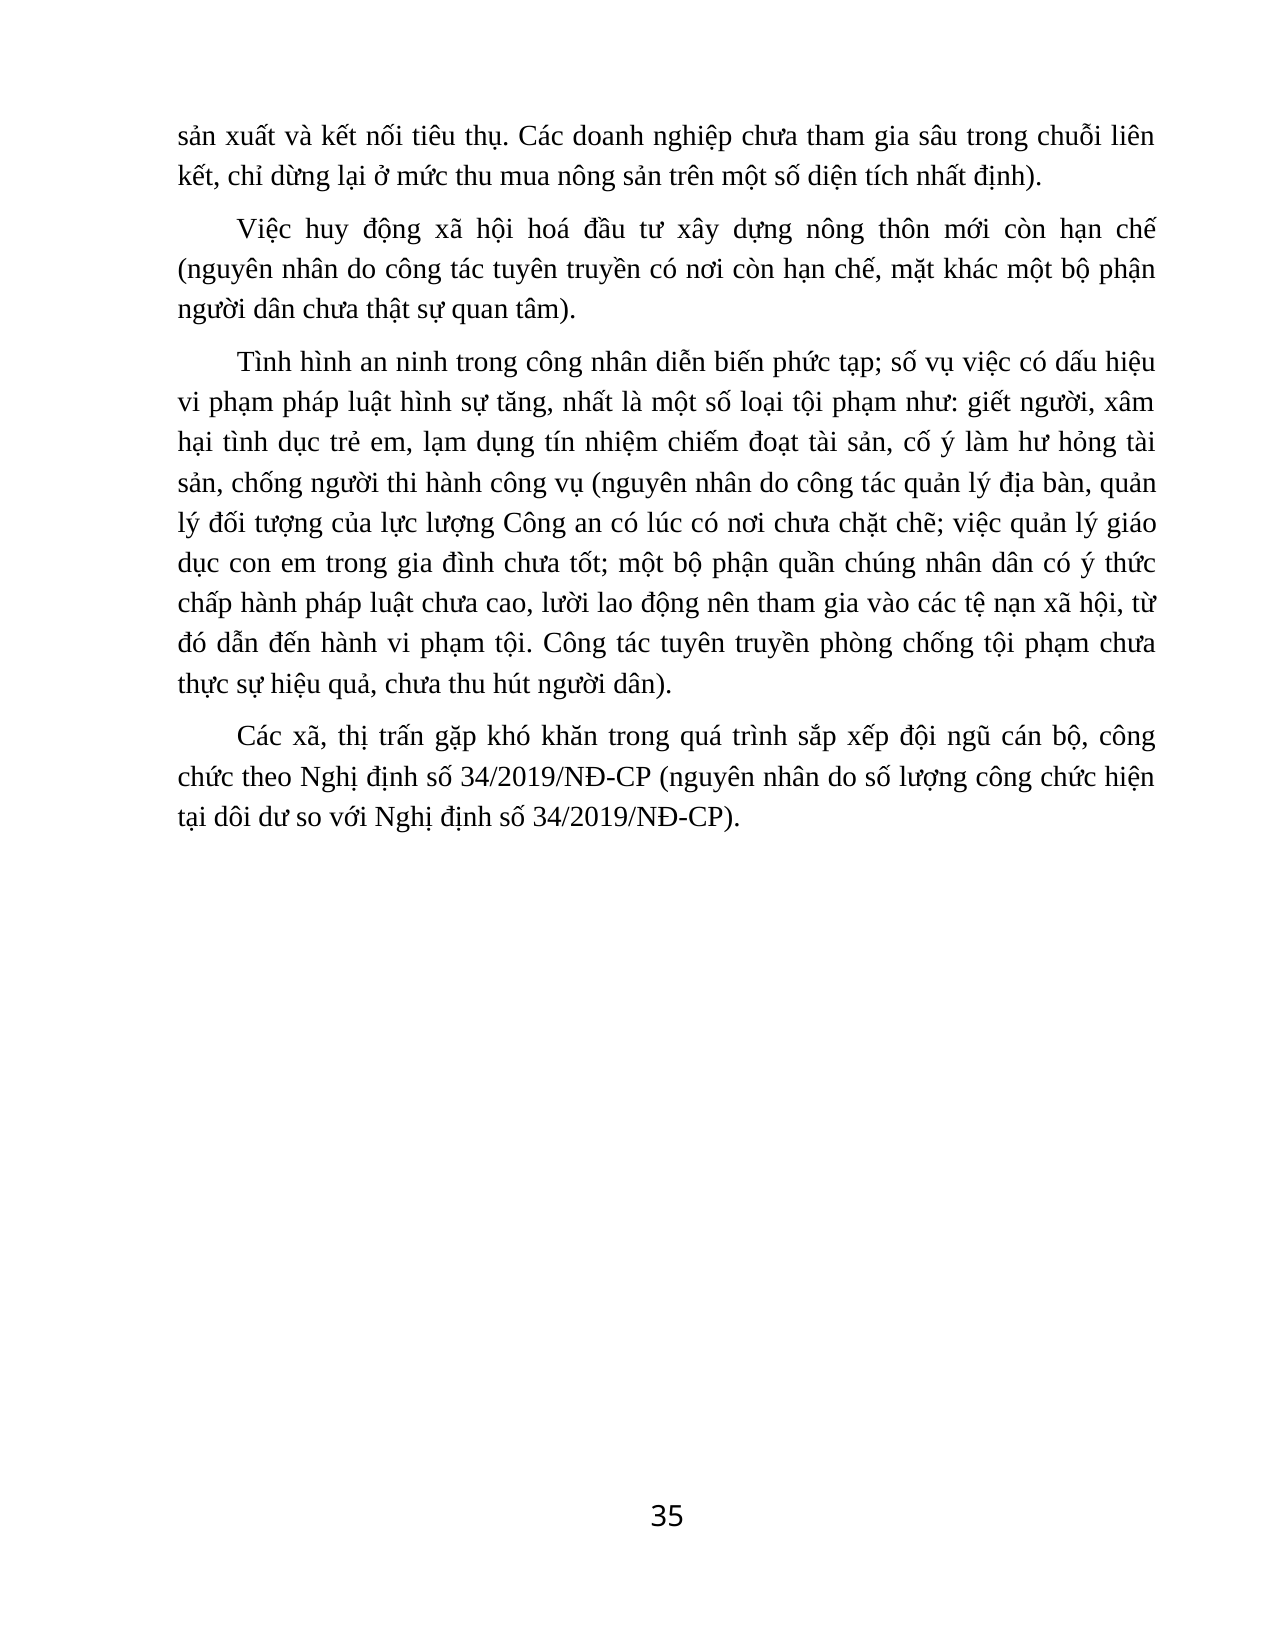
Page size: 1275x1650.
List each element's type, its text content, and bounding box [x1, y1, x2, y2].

text Tình hình an ninh trong công nhân diễn biến phức tạp; số vụ việc có dấu hiệu vi phạm pháp luật hình sự tăng, nhất là một số loại tội phạm như: giết người, xâm hại tình dục trẻ em, lạm dụng tín nhiệm chiếm đoạt tài sản, cố ý làm hư hỏng tài sản, chống người thi hành công vụ (nguyên nhân do công tác quản lý địa bàn, quản lý đối tượng của lực lượng Công an có lúc có nơi chưa chặt chẽ; việc quản lý giáo dục con em trong gia đình chưa tốt; một bộ phận quần chúng nhân dân có ý thức chấp hành pháp luật chưa cao, lười lao động nên tham gia vào các tệ nạn xã hội, từ đó dẫn đến hành vi phạm tội. Công tác tuyên truyền phòng chống tội phạm chưa thực sự hiệu quả, chưa thu hút người dân). [177, 344, 1157, 699]
text Các xã, thị trấn gặp khó khăn trong quá trình sắp xếp đội ngũ cán bộ, công chức theo Nghị định số 34/2019/NĐ-CP (nguyên nhân do số lượng công chức hiện tại dôi dư so với Nghị định số 34/2019/NĐ-CP). [177, 718, 1157, 832]
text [177, 118, 1157, 192]
text Việc huy động xã hội hoá đầu tư xây dựng nông thôn mới còn hạn chế (nguyên nhân do công tác tuyên truyền có nơi còn hạn chế, mặt khác một bộ phận người dân chưa thật sự quan tâm). [177, 211, 1157, 325]
